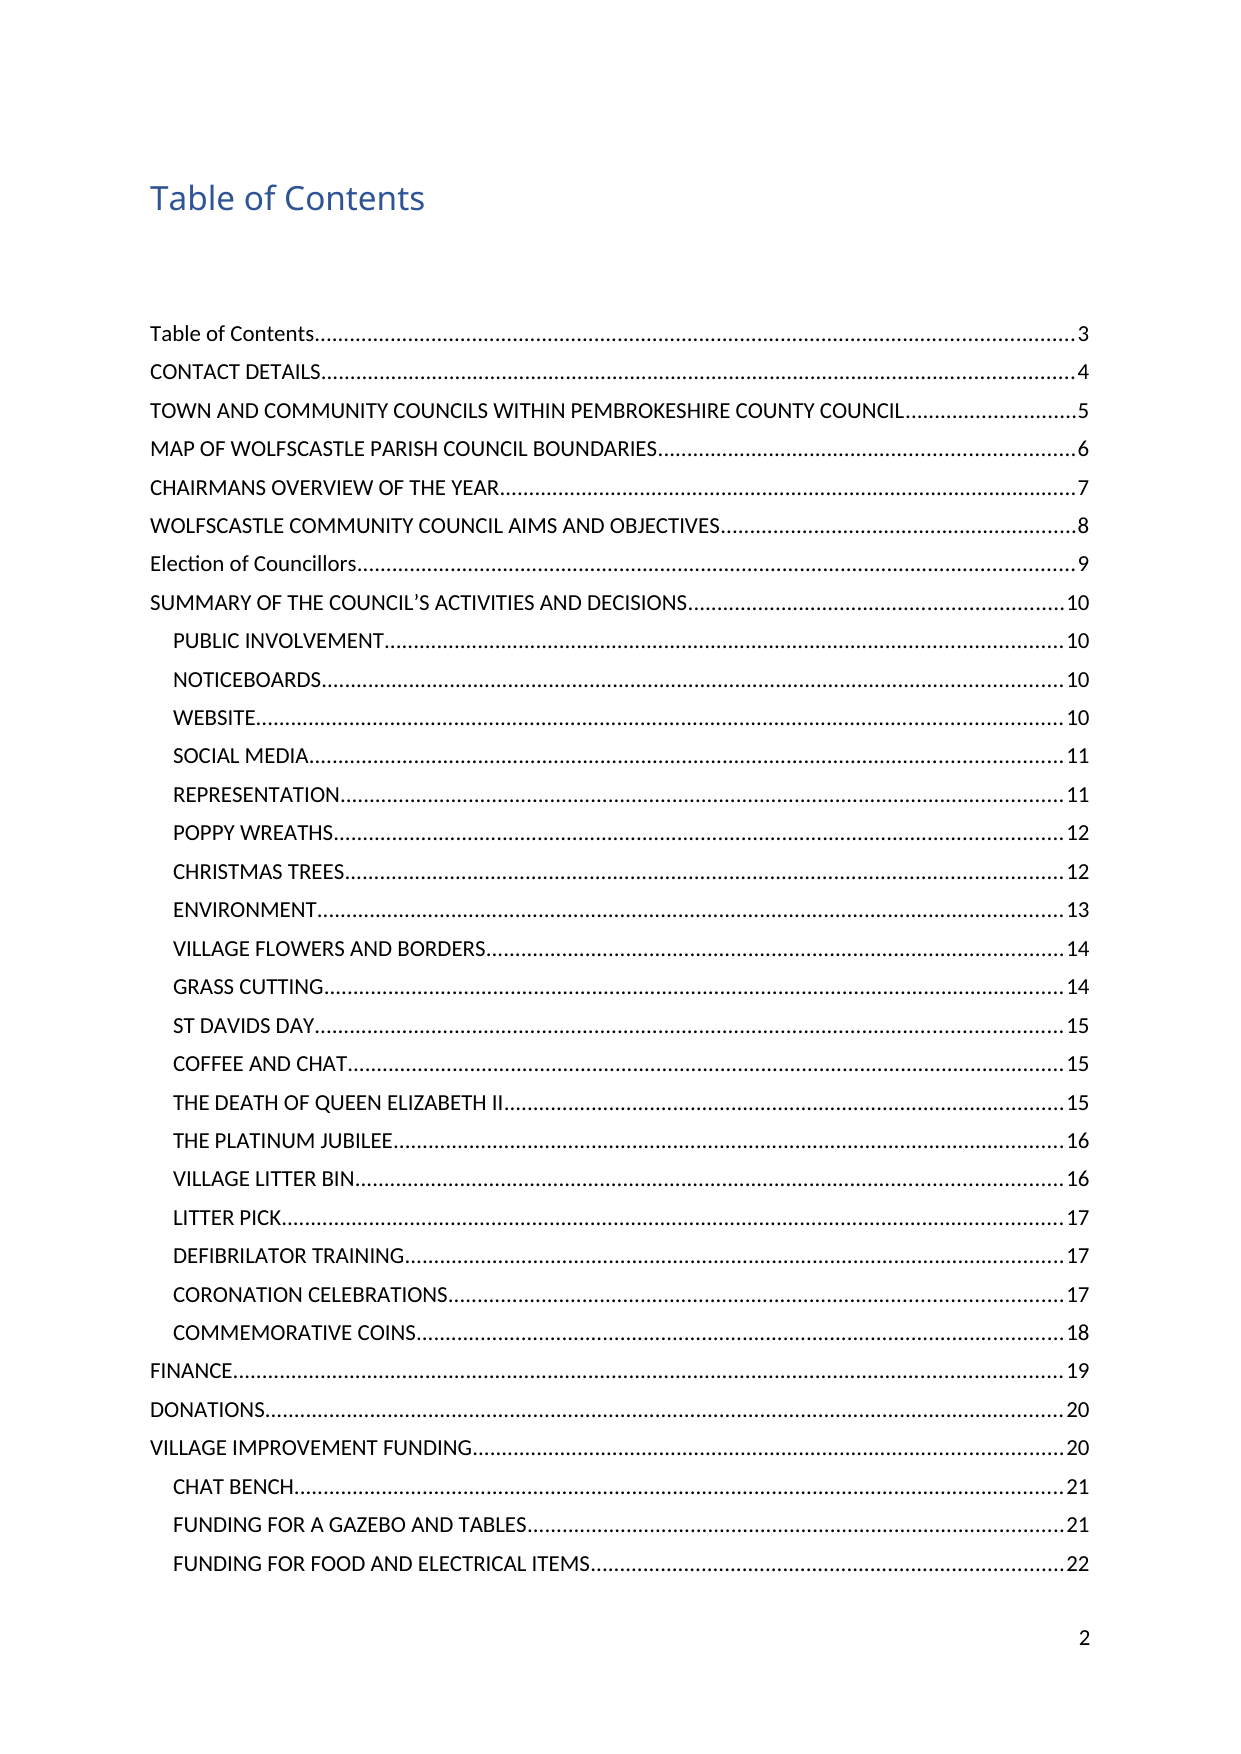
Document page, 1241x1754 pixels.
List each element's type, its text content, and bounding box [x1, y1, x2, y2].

subtitle Table of Contents [150, 175, 1090, 220]
